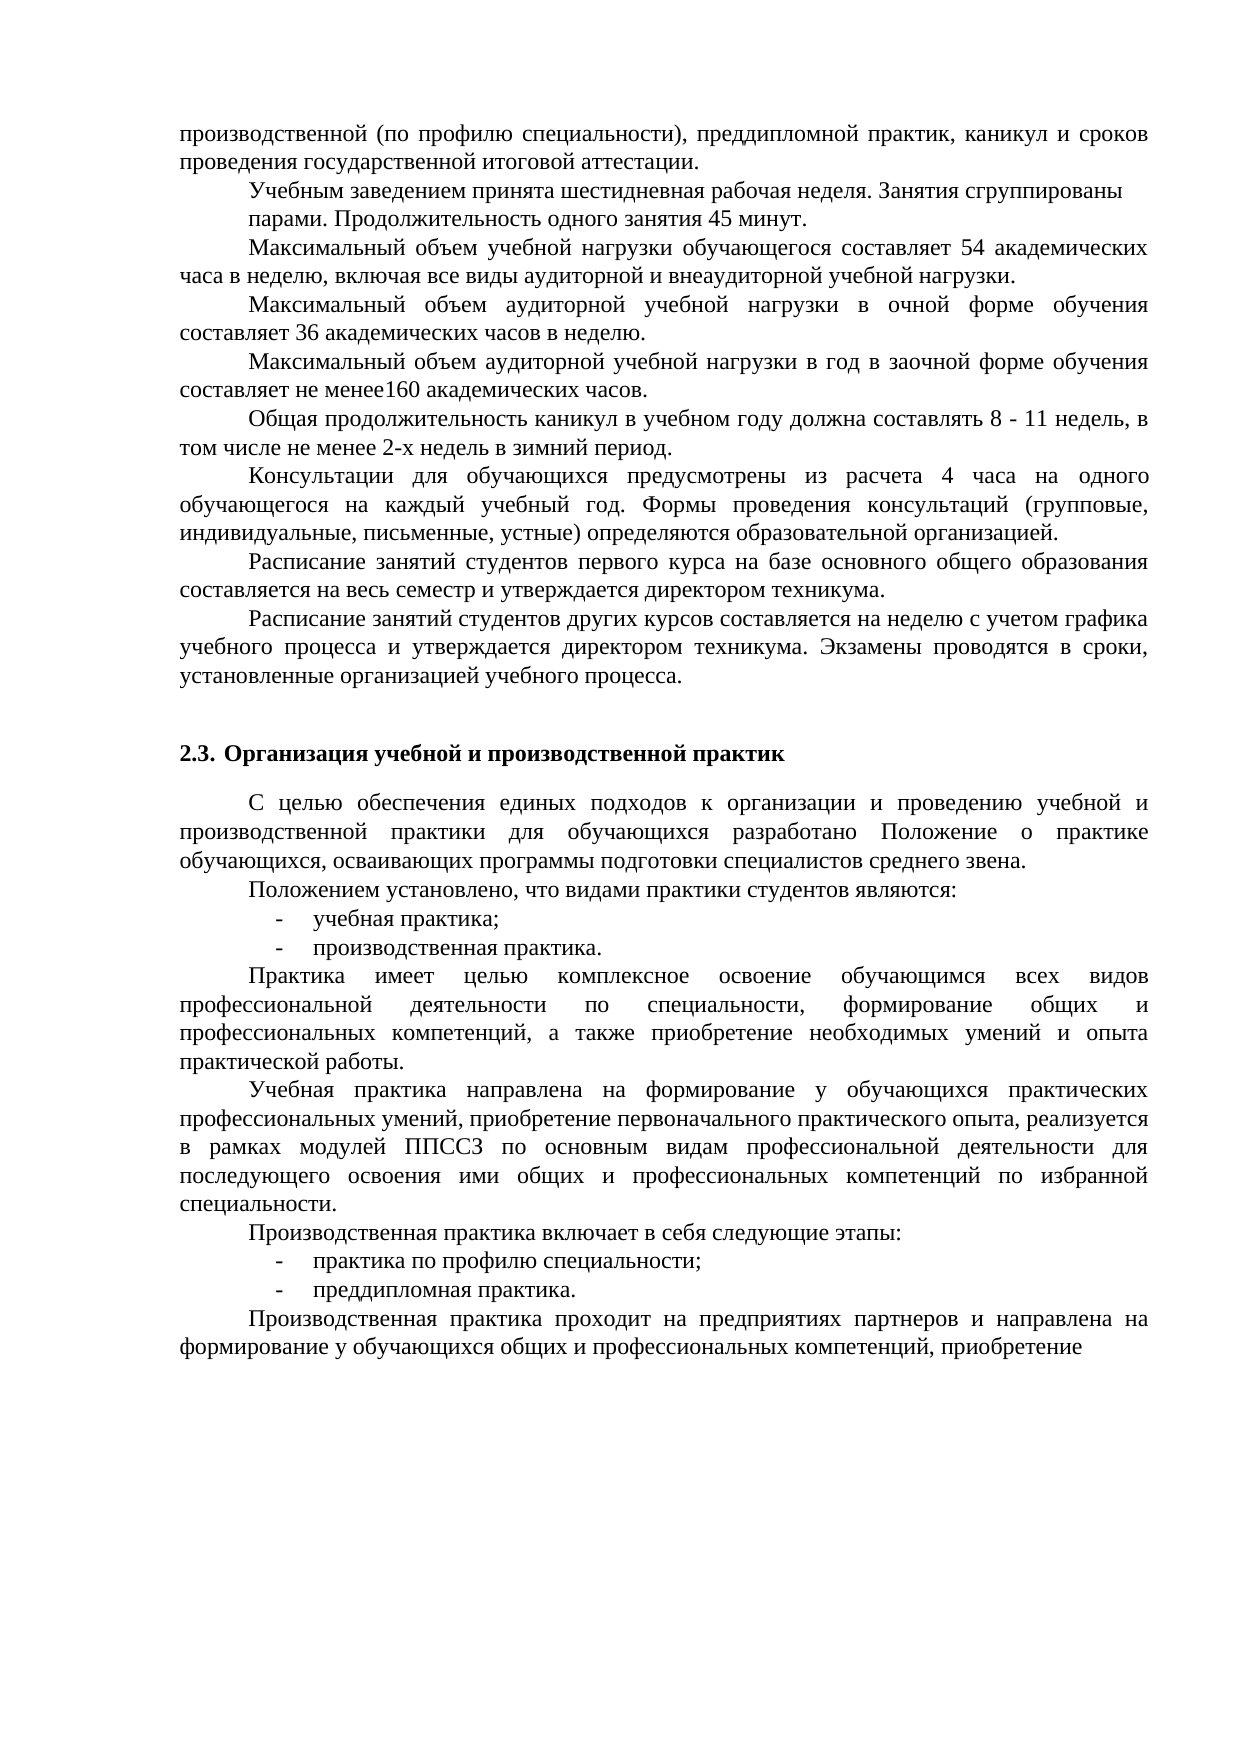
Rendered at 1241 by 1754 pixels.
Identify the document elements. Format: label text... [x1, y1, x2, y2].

text Практика имеет целью комплексное освоение обучающимся всех видов профессиональной деятельности по специальности, формирование общих и профессиональных компетенций, а также приобретение необходимых умений и опыта практической работы. [179, 961, 1149, 1075]
list преддипломная практика. [275, 1274, 1152, 1303]
text Учебная практика направлена на формирование у обучающихся практических профессиональных умений, приобретение первоначального практического опыта, реализуется в рамках модулей ППССЗ по основным видам профессиональной деятельности для последующего освоения ими общих и профессиональных компетенций по избранной специальности. [179, 1075, 1149, 1217]
text Максимальный объем аудиторной учебной нагрузки в очной форме обучения составляет 36 академических часов в неделю. [179, 289, 1149, 346]
list Организация учебной и производственной практик [179, 743, 1152, 767]
text Производственная практика включает в себя следующие этапы: [179, 1217, 1152, 1246]
text Максимальный объем учебной нагрузки обучающегося составляет 54 академических часа в неделю, включая все виды аудиторной и внеаудиторной учебной нагрузки. [179, 232, 1149, 289]
text Консультации для обучающихся предусмотрены из расчета 4 часа на одного обучающегося на каждый учебный год. Формы проведения консультаций (групповые, индивидуальные, письменные, устные) определяются образовательной организацией. [179, 461, 1149, 546]
list практика по профилю специальности; [275, 1246, 1152, 1274]
text Учебным заведением принята шестидневная рабочая неделя. Занятия сгруппированы [179, 175, 1152, 204]
text Расписание занятий студентов других курсов составляется на неделю с учетом графика учебного процесса и утверждается директором техникума. Экзамены проводятся в сроки, установленные организацией учебного процесса. [179, 603, 1149, 689]
text Положением установлено, что видами практики студентов являются: [179, 874, 1152, 903]
list учебная практика; [275, 903, 1152, 932]
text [179, 118, 1149, 175]
text Общая продолжительность каникул в учебном году должна составлять 8 - 11 недель, в том числе не менее 2-х недель в зимний период. [179, 403, 1149, 461]
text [179, 1303, 1149, 1360]
text Расписание занятий студентов первого курса на базе основного общего образования составляется на весь семестр и утверждается директором техникума. [179, 546, 1149, 603]
text С целью обеспечения единых подходов к организации и проведению учебной и производственной практики для обучающихся разработано Положение о практике обучающихся, осваивающих программы подготовки специалистов среднего звена. [179, 787, 1149, 874]
text Максимальный объем аудиторной учебной нагрузки в год в заочной форме обучения составляет не менее160 академических часов. [179, 346, 1149, 403]
list производственная практика. [275, 932, 1152, 961]
text парами. Продолжительность одного занятия 45 минут. [179, 204, 1152, 232]
